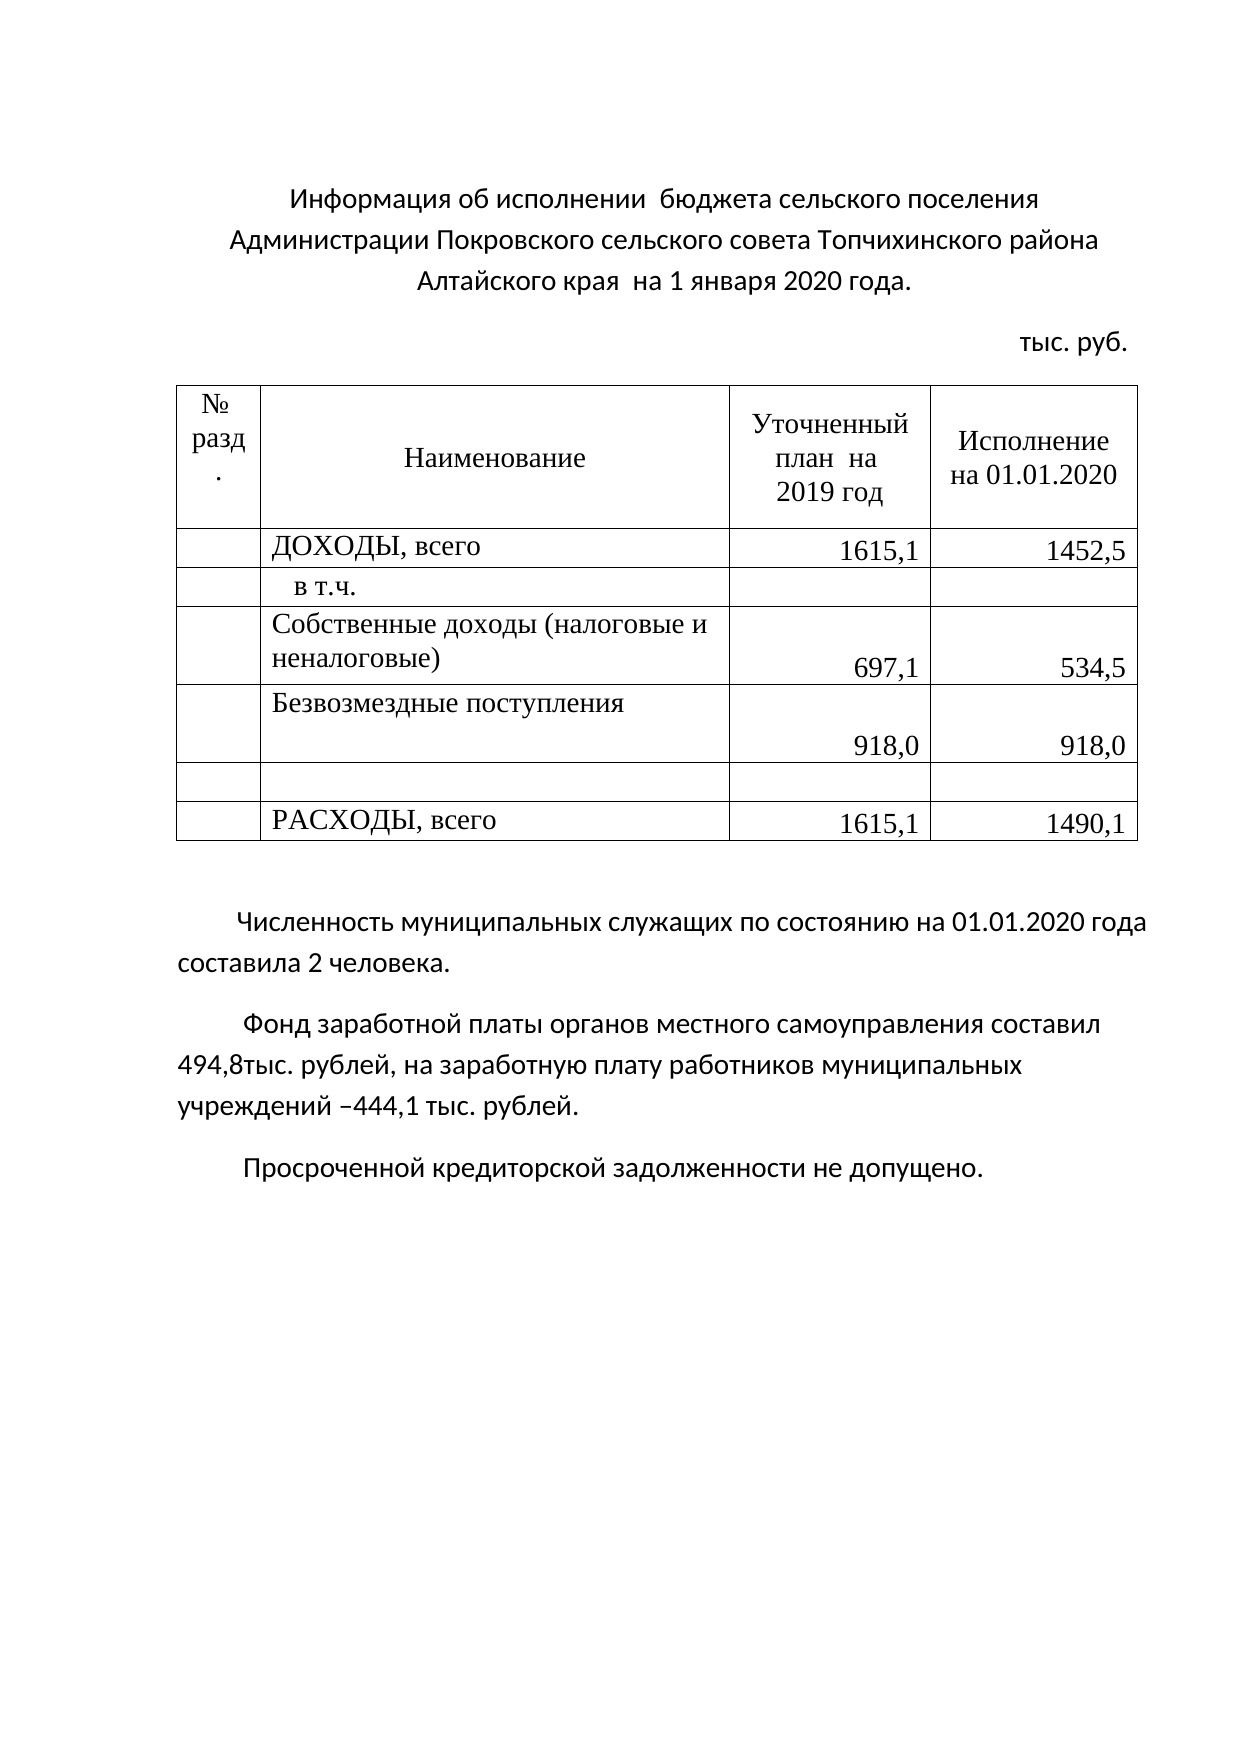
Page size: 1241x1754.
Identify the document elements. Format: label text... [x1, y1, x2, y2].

table_cell Собственные доходы (налоговые и неналоговые) [261, 607, 729, 684]
text Фонд заработной платы органов местного самоуправления составил 494,8тыс. рублей, на заработную плату работников муниципальных учреждений –444,1 тыс. рублей. [177, 1006, 1152, 1123]
table_cell [177, 763, 260, 801]
text Просроченной кредиторской задолженности не допущено. [177, 1149, 1152, 1185]
table_cell 1490,1 [931, 802, 1137, 840]
table_cell [931, 763, 1137, 801]
table_header № разд. [177, 386, 260, 527]
text Численность муниципальных служащих по состоянию на 01.01.2020 года составила 2 человека. [177, 903, 1152, 979]
table_cell ДОХОДЫ, всего [261, 529, 729, 567]
table_cell 1615,1 [730, 802, 930, 840]
table_cell 918,0 [931, 685, 1137, 762]
table_cell [730, 763, 930, 801]
table_cell 918,0 [730, 685, 930, 762]
table_cell Безвозмездные поступления [261, 685, 729, 762]
table_cell [931, 568, 1137, 606]
table_cell 1452,5 [931, 529, 1137, 567]
table_cell [177, 802, 260, 840]
table_cell [177, 607, 260, 684]
text Информация об исполнении бюджета сельского поселения Администрации Покровского сельского совета Топчихинского района Алтайского края на 1 января 2020 года. [177, 180, 1152, 297]
table_cell [177, 529, 260, 567]
table_cell [177, 685, 260, 762]
table_cell 697,1 [730, 607, 930, 684]
table_cell [261, 763, 729, 801]
table_cell [730, 568, 930, 606]
table_cell в т.ч. [261, 568, 729, 606]
table_header Уточненный план на 2019 год [730, 386, 930, 527]
table_header Исполнение на 01.01.2020 [931, 386, 1137, 527]
table_header Наименование [261, 386, 729, 527]
table_cell 534,5 [931, 607, 1137, 684]
table_cell [177, 568, 260, 606]
table_cell РАСХОДЫ, всего [261, 802, 729, 840]
text тыс. руб. [177, 323, 1152, 359]
table_cell 1615,1 [730, 529, 930, 567]
